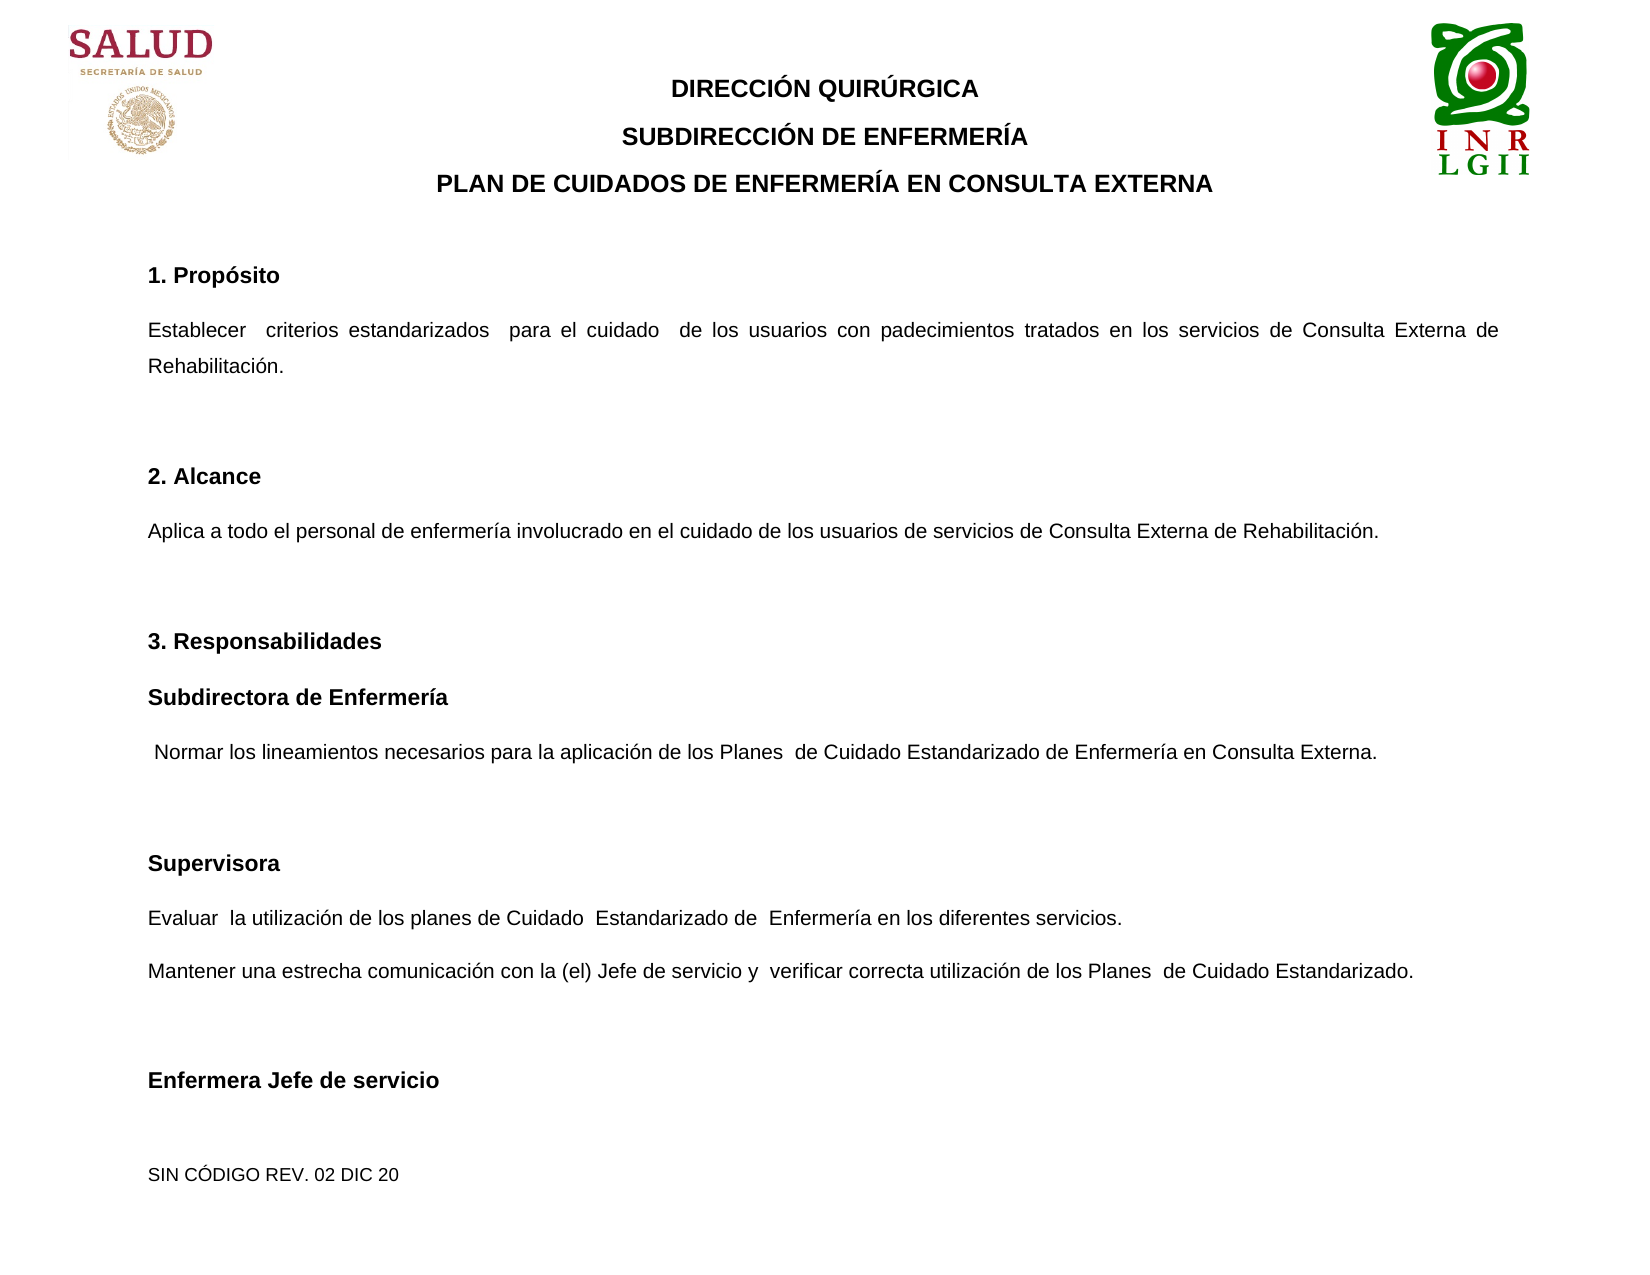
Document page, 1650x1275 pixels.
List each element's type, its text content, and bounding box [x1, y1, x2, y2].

text Normar los lineamientos necesarios para la aplicación de los Planes de Cuidado Estandarizado de Enfermería en Consulta Externa. [148, 740, 1502, 764]
text Mantener una estrecha comunicación con la (el) Jefe de servicio y verificar correcta utilización de los Planes de Cuidado Estandarizado. [148, 959, 1502, 983]
text 3. Responsabilidades [148, 628, 1502, 654]
text Subdirectora de Enfermería [148, 684, 1502, 710]
text Supervisora [148, 850, 1502, 876]
text Establecer criterios estandarizados para el cuidado de los usuarios con padecimientos tratados en los servicios de Consulta Externa de Rehabilitación. [148, 318, 1502, 378]
picture [68, 25, 215, 160]
text 2. Alcance [148, 463, 1502, 489]
text Evaluar la utilización de los planes de Cuidado Estandarizado de Enfermería en los diferentes servicios. [148, 906, 1502, 930]
text Aplica a todo el personal de enfermería involucrado en el cuidado de los usuarios de servicios de Consulta Externa de Rehabilitación. [148, 519, 1502, 543]
text Enfermera Jefe de servicio [148, 1067, 1502, 1094]
text 1. Propósito [148, 262, 1502, 288]
picture [1431, 23, 1530, 175]
